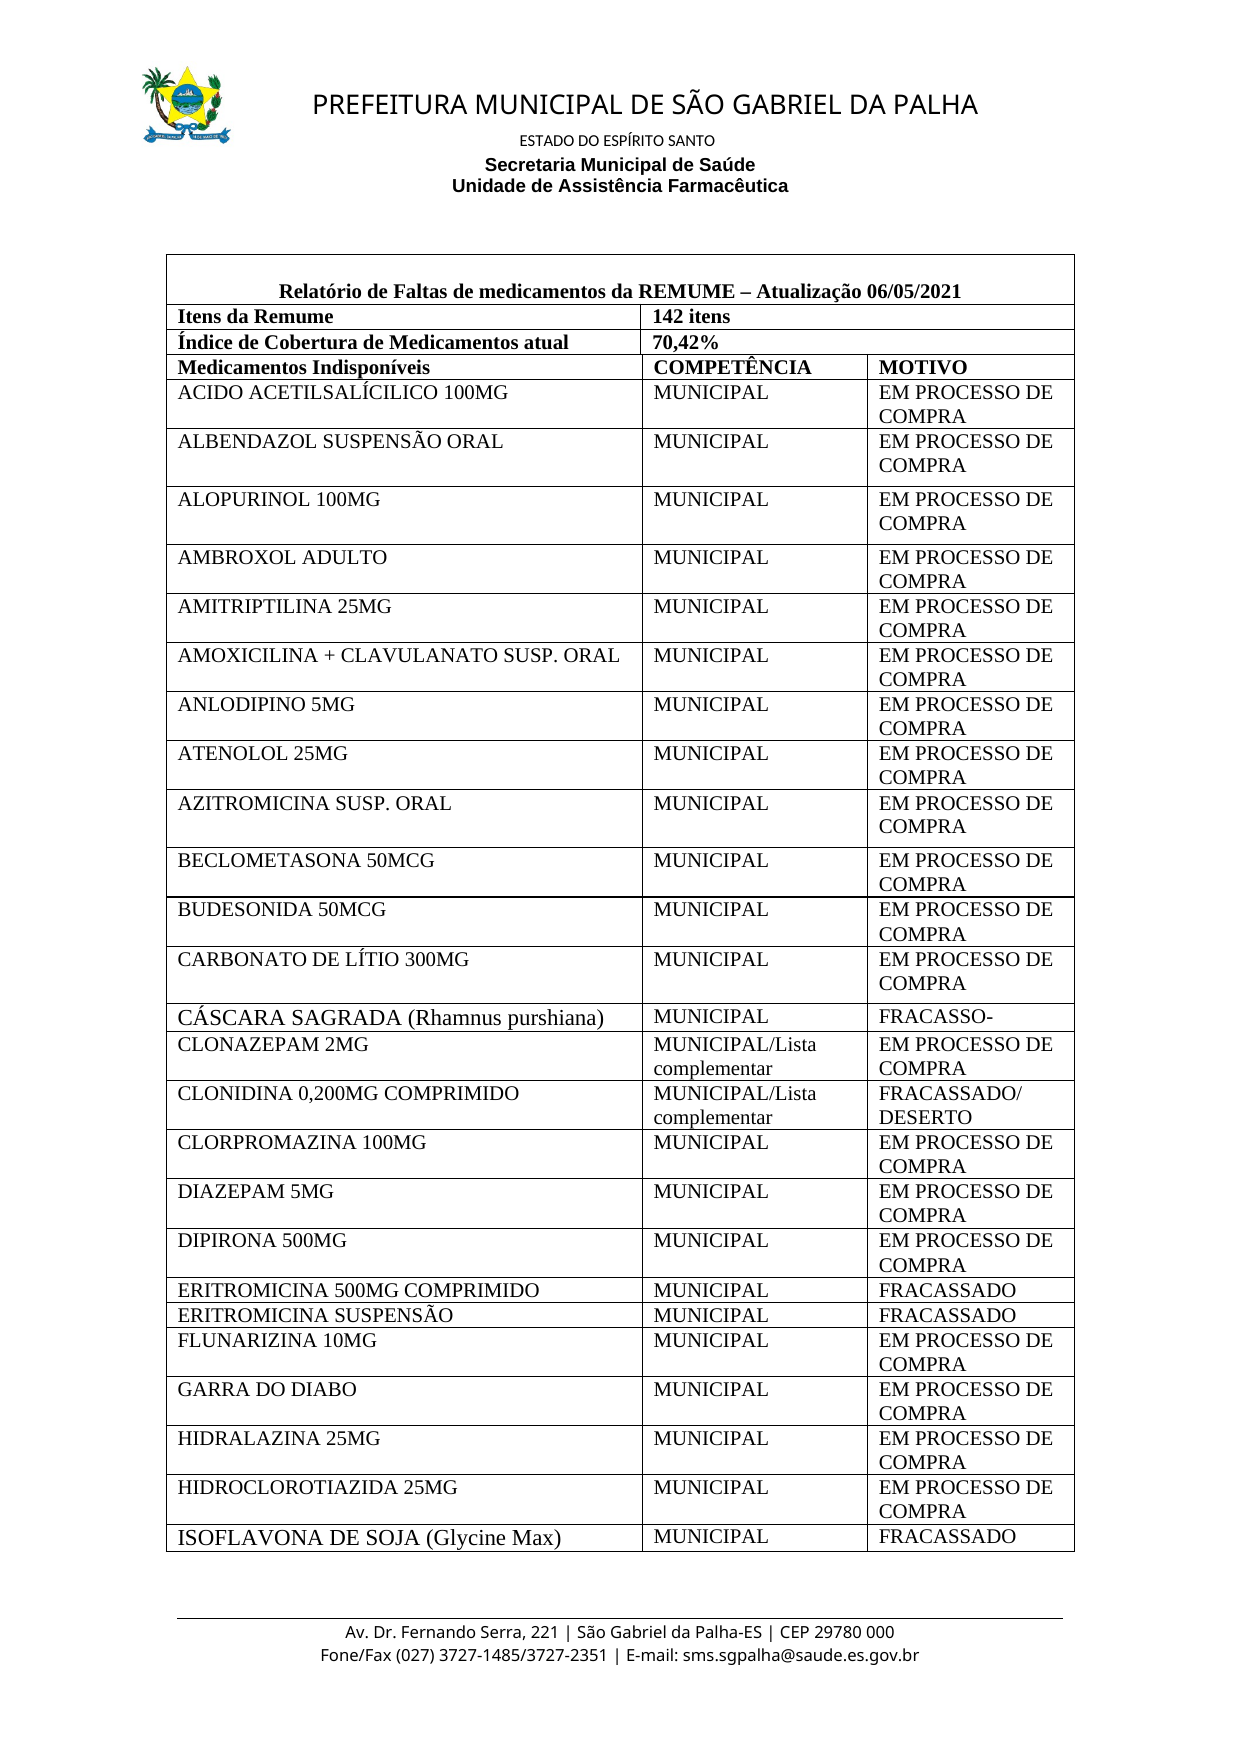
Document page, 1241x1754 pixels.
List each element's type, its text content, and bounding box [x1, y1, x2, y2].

table_cell MUNICIPAL [643, 741, 867, 789]
table_cell EM PROCESSO DE COMPRA [868, 1475, 1074, 1523]
table_cell FRACASSADO [868, 1525, 1074, 1551]
table_cell EM PROCESSO DE COMPRA [868, 692, 1074, 740]
table_cell Medicamentos Indisponíveis [167, 355, 642, 379]
table_cell MUNICIPAL/Lista complementar [643, 1081, 867, 1129]
table_cell EM PROCESSO DE COMPRA [868, 594, 1074, 642]
table_cell MUNICIPAL [643, 487, 867, 543]
table_cell EM PROCESSO DE COMPRA [868, 1229, 1074, 1277]
table_cell MUNICIPAL [643, 594, 867, 642]
table_cell ERITROMICINA SUSPENSÃO [167, 1303, 642, 1327]
table_cell ERITROMICINA 500MG COMPRIMIDO [167, 1278, 642, 1302]
table_cell EM PROCESSO DE COMPRA [868, 643, 1074, 691]
table_cell FRACASSADO/ DESERTO [868, 1081, 1074, 1129]
table_cell MUNICIPAL [643, 545, 867, 593]
table_header Relatório de Faltas de medicamentos da REMUME – Atualização 06/05/2021 [167, 255, 1074, 303]
table_cell MUNICIPAL [643, 848, 867, 896]
table_cell CÁSCARA SAGRADA (Rhamnus purshiana) [167, 1004, 642, 1031]
table_cell CARBONATO DE LÍTIO 300MG [167, 947, 642, 1003]
table_cell ANLODIPINO 5MG [167, 692, 642, 740]
table_cell ACIDO ACETILSALÍCILICO 100MG [167, 380, 642, 428]
table_cell EM PROCESSO DE COMPRA [868, 898, 1074, 946]
table_cell MUNICIPAL [643, 1278, 867, 1302]
table_cell CLORPROMAZINA 100MG [167, 1130, 642, 1178]
table_cell MOTIVO [868, 355, 1074, 379]
table_cell MUNICIPAL [643, 1229, 867, 1277]
table_cell EM PROCESSO DE COMPRA [868, 545, 1074, 593]
table_cell CLONIDINA 0,200MG COMPRIMIDO [167, 1081, 642, 1129]
table_cell EM PROCESSO DE COMPRA [868, 1377, 1074, 1425]
table_cell EM PROCESSO DE COMPRA [868, 1130, 1074, 1178]
table_cell EM PROCESSO DE COMPRA [868, 380, 1074, 428]
table_cell 142 itens [641, 305, 1074, 328]
table_cell EM PROCESSO DE COMPRA [868, 741, 1074, 789]
table_cell CLONAZEPAM 2MG [167, 1032, 642, 1080]
table_cell MUNICIPAL [643, 1179, 867, 1227]
table_cell EM PROCESSO DE COMPRA [868, 487, 1074, 543]
table_cell FRACASSADO [868, 1303, 1074, 1327]
table_cell FRACASSADO [868, 1278, 1074, 1302]
table_cell AZITROMICINA SUSP. ORAL [167, 790, 642, 847]
table_cell MUNICIPAL [643, 1004, 867, 1031]
table_cell EM PROCESSO DE COMPRA [868, 429, 1074, 486]
table_cell MUNICIPAL [643, 692, 867, 740]
table_cell ALBENDAZOL SUSPENSÃO ORAL [167, 429, 642, 486]
table_cell FLUNARIZINA 10MG [167, 1328, 642, 1376]
table_cell AMITRIPTILINA 25MG [167, 594, 642, 642]
table_cell BUDESONIDA 50MCG [167, 898, 642, 946]
table_cell HIDRALAZINA 25MG [167, 1426, 642, 1474]
table_cell MUNICIPAL [643, 1525, 867, 1551]
table_cell MUNICIPAL [643, 1130, 867, 1178]
table_cell MUNICIPAL [643, 380, 867, 428]
table_cell MUNICIPAL [643, 790, 867, 847]
table_cell MUNICIPAL [643, 1377, 867, 1425]
table_cell AMBROXOL ADULTO [167, 545, 642, 593]
table_cell COMPETÊNCIA [643, 355, 867, 379]
table_cell MUNICIPAL/Lista complementar [643, 1032, 867, 1080]
table_cell MUNICIPAL [643, 1303, 867, 1327]
table_cell Itens da Remume [167, 305, 640, 328]
table_cell MUNICIPAL [643, 643, 867, 691]
table_cell MUNICIPAL [643, 947, 867, 1003]
table_cell EM PROCESSO DE COMPRA [868, 947, 1074, 1003]
table_cell EM PROCESSO DE COMPRA [868, 1179, 1074, 1227]
table_cell EM PROCESSO DE COMPRA [868, 1328, 1074, 1376]
table_cell DIAZEPAM 5MG [167, 1179, 642, 1227]
table_cell EM PROCESSO DE COMPRA [868, 790, 1074, 847]
table_cell AMOXICILINA + CLAVULANATO SUSP. ORAL [167, 643, 642, 691]
table_cell ATENOLOL 25MG [167, 741, 642, 789]
table_cell EM PROCESSO DE COMPRA [868, 1426, 1074, 1474]
table_cell FRACASSO- [868, 1004, 1074, 1031]
table_cell 70,42% [641, 330, 1074, 354]
table_cell ALOPURINOL 100MG [167, 487, 642, 543]
table_cell MUNICIPAL [643, 429, 867, 486]
table_cell MUNICIPAL [643, 898, 867, 946]
table_cell EM PROCESSO DE COMPRA [868, 848, 1074, 896]
table_cell Índice de Cobertura de Medicamentos atual [167, 330, 640, 354]
table_cell BECLOMETASONA 50MCG [167, 848, 642, 896]
table_cell ISOFLAVONA DE SOJA (Glycine Max) [167, 1525, 642, 1551]
table_cell MUNICIPAL [643, 1475, 867, 1523]
picture [132, 61, 239, 151]
table_cell GARRA DO DIABO [167, 1377, 642, 1425]
table_cell MUNICIPAL [643, 1426, 867, 1474]
table_cell HIDROCLOROTIAZIDA 25MG [167, 1475, 642, 1523]
table_cell EM PROCESSO DE COMPRA [868, 1032, 1074, 1080]
table_cell DIPIRONA 500MG [167, 1229, 642, 1277]
table_cell MUNICIPAL [643, 1328, 867, 1376]
